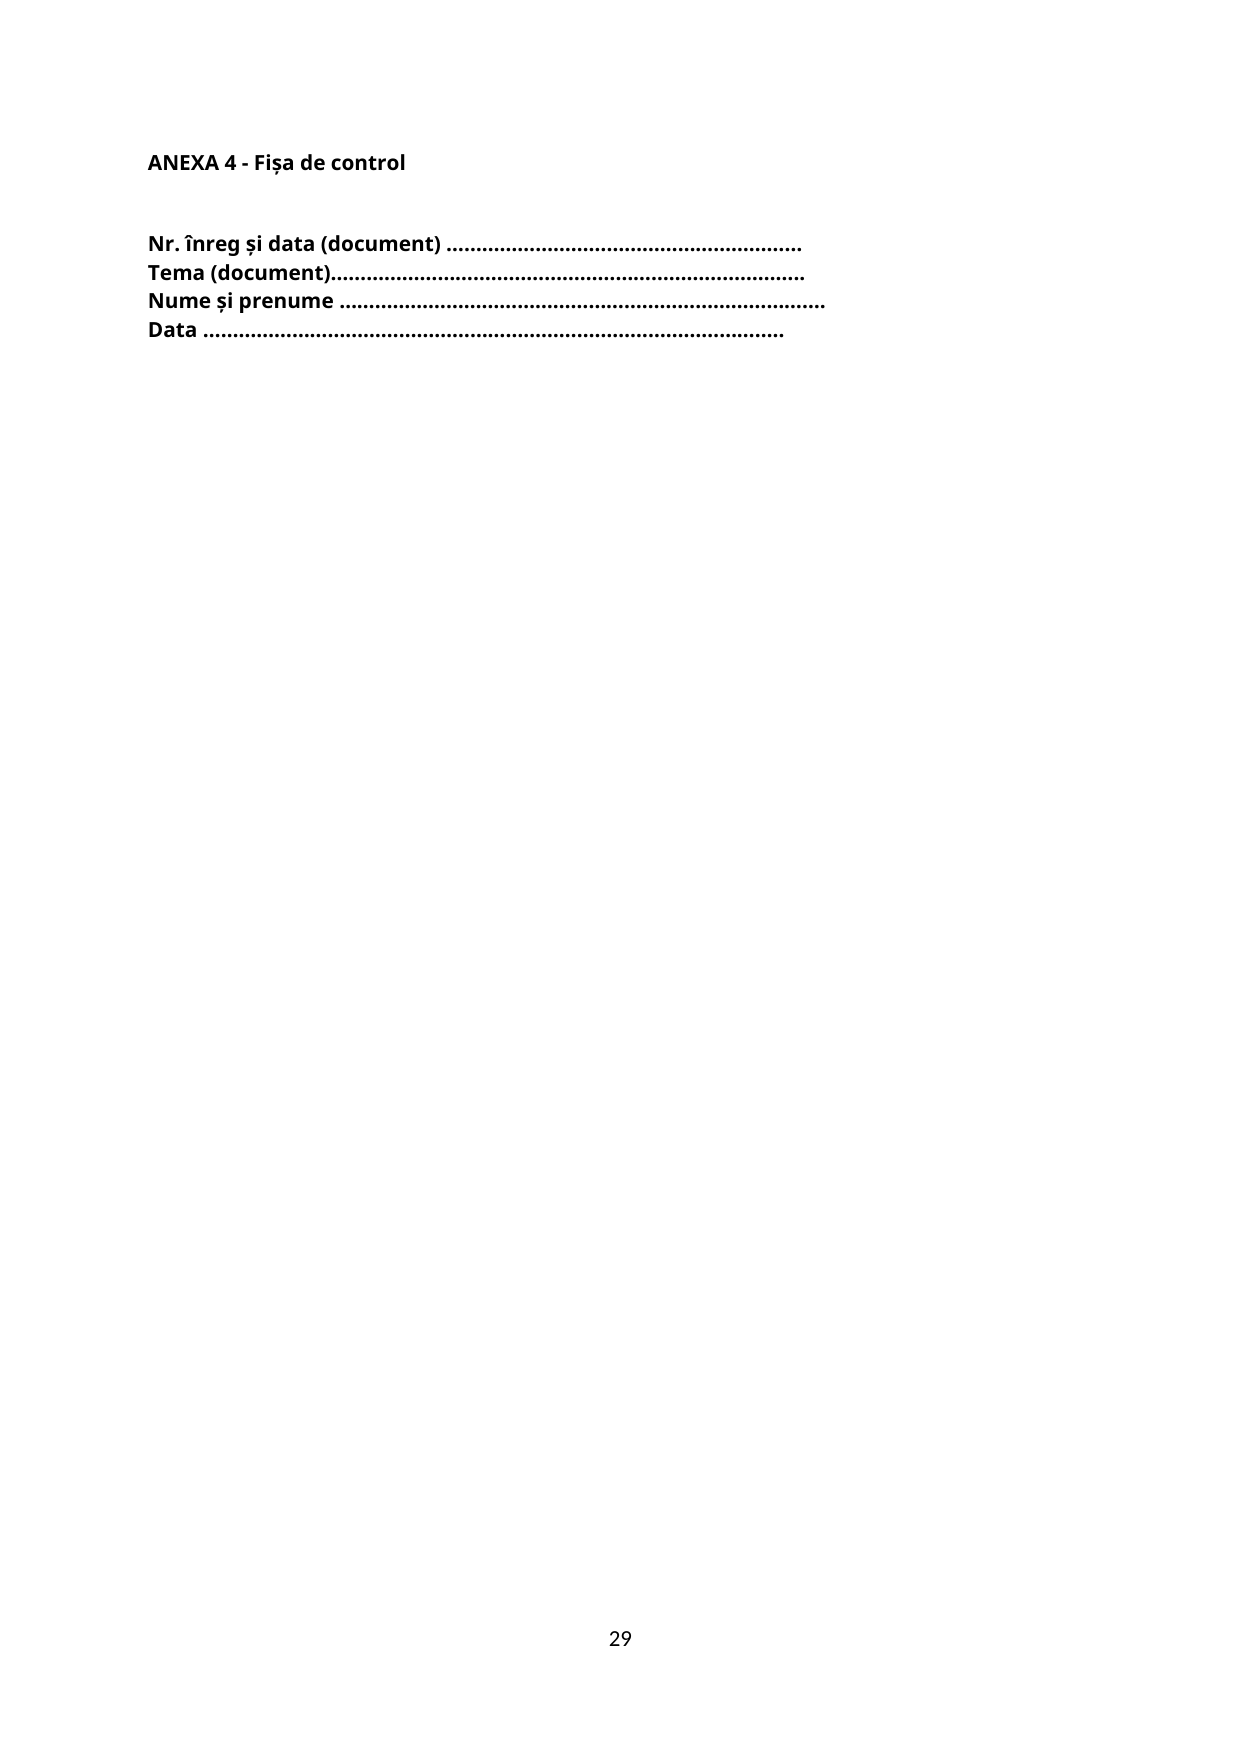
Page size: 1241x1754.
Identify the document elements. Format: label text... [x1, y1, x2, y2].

text Data …………………………………………………………………………………….. [148, 315, 1093, 343]
text Nume și prenume ………………………………………………………………………. [148, 286, 1093, 315]
text Tema (document)…………………………………………………………………….. [148, 258, 1093, 286]
text ANEXA 4 - Fișa de control [148, 148, 1093, 176]
text Nr. înreg și data (document) …………………………………………………… [148, 229, 1093, 258]
